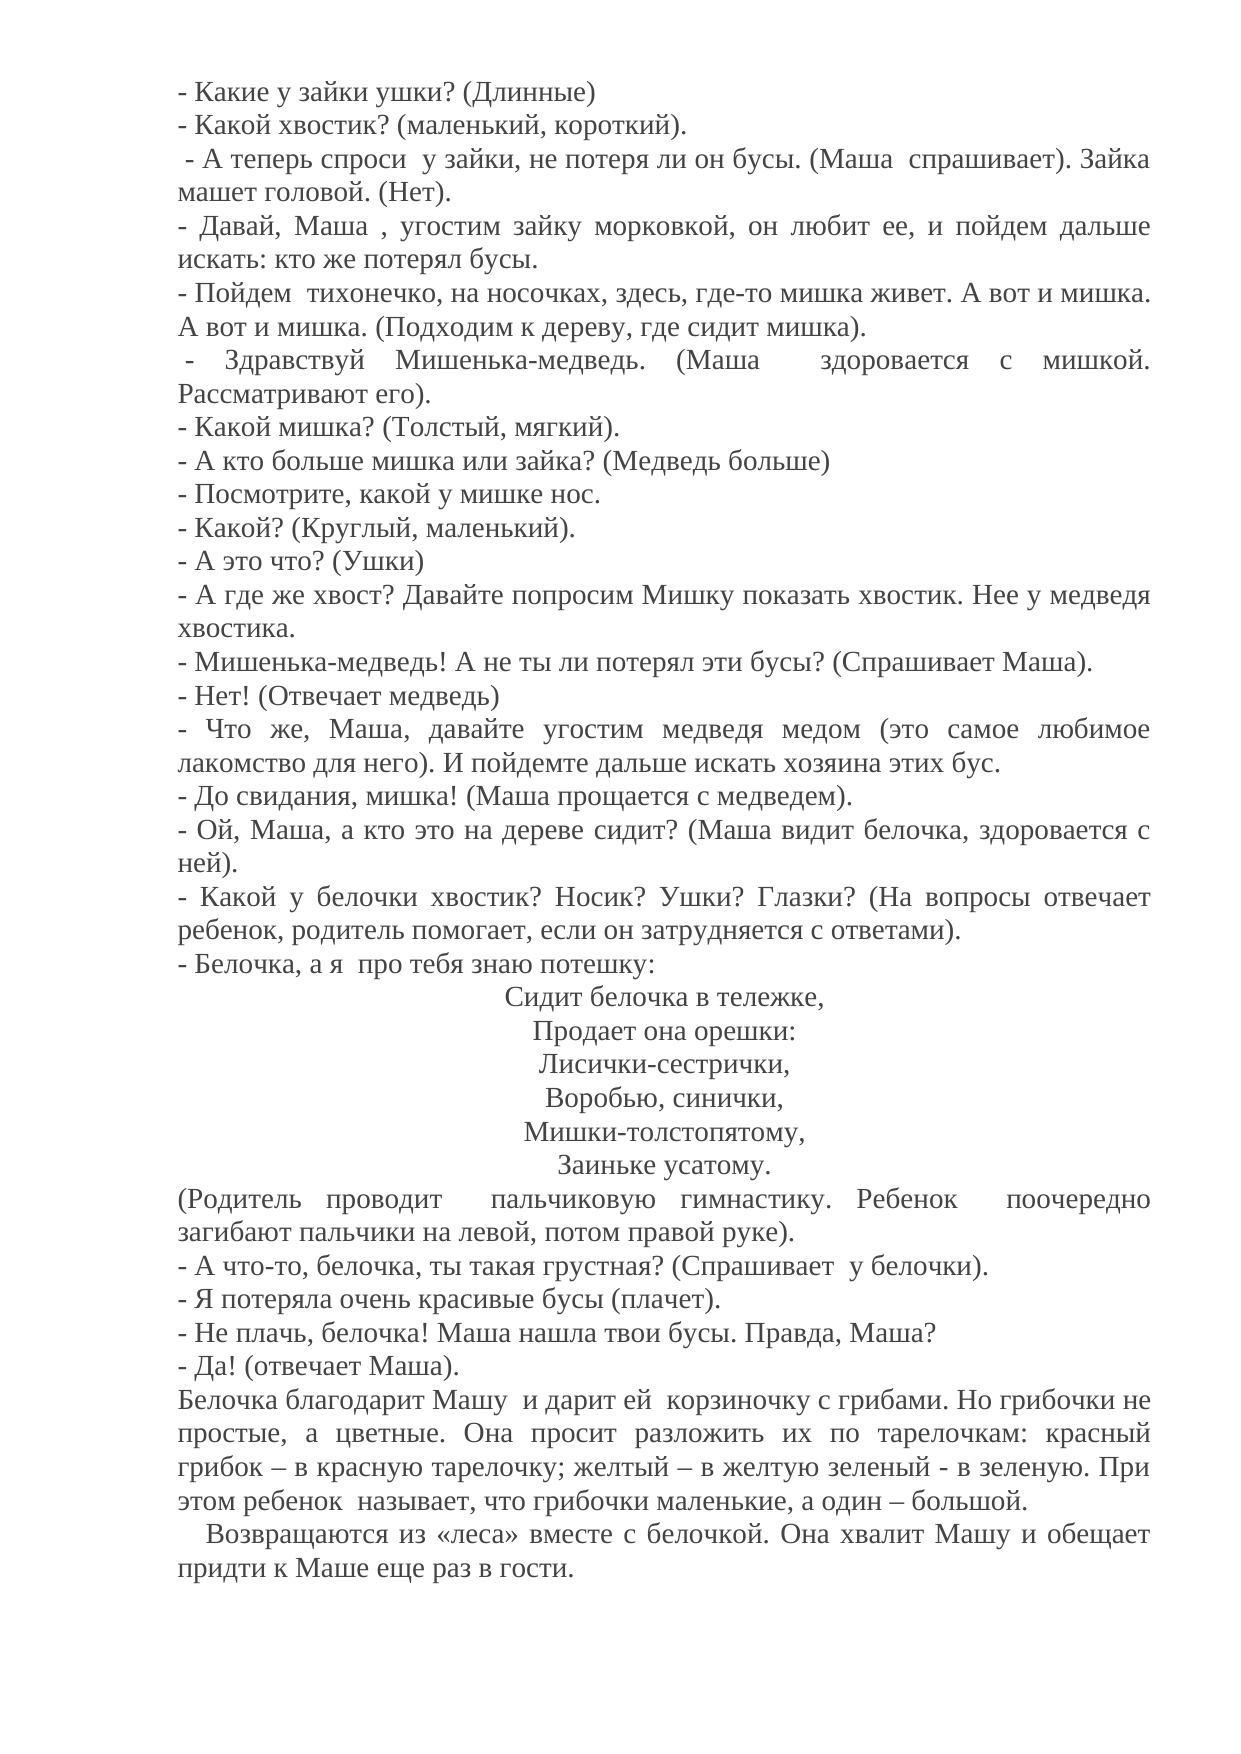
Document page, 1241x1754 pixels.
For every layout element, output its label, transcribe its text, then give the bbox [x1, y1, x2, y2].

text Заиньке усатому. [177, 1147, 1152, 1181]
text - А кто больше мишка или зайка? (Медведь больше) [177, 443, 1152, 476]
text Сидит белочка в тележке, [177, 979, 1152, 1013]
text (Родитель проводит пальчиковую гимнастику. Ребенок поочередно загибают пальчики на левой, потом правой руке). [177, 1181, 1152, 1248]
text - Какой? (Круглый, маленький). [177, 510, 1152, 543]
text - Да! (отвечает Маша). [177, 1348, 1152, 1382]
text - Нет! (Отвечает медведь) [177, 678, 1152, 711]
text - Здравствуй Мишенька-медведь. (Маша здоровается с мишкой. Рассматривают его). [177, 342, 1152, 409]
text - Я потеряла очень красивые бусы (плачет). [177, 1281, 1152, 1315]
text - Мишенька-медведь! А не ты ли потерял эти бусы? (Спрашивает Маша). [177, 644, 1152, 678]
text - До свидания, мишка! (Маша прощается с медведем). [177, 778, 1152, 812]
text - Что же, Маша, давайте угостим медведя медом (это самое любимое лакомство для него). И пойдемте дальше искать хозяина этих бус. [177, 711, 1152, 778]
text - А теперь спроси у зайки, не потеря ли он бусы. (Маша спрашивает). Зайка машет головой. (Нет). [177, 141, 1152, 208]
text - А что-то, белочка, ты такая грустная? (Спрашивает у белочки). [177, 1248, 1152, 1281]
text - Давай, Маша , угостим зайку морковкой, он любит ее, и пойдем дальше искать: кто же потерял бусы. [177, 208, 1152, 275]
text - А это что? (Ушки) [177, 543, 1152, 577]
text - Не плачь, белочка! Маша нашла твои бусы. Правда, Маша? [177, 1315, 1152, 1348]
text - Какой у белочки хвостик? Носик? Ушки? Глазки? (На вопросы отвечает ребенок, родитель помогает, если он затрудняется с ответами). [177, 879, 1152, 946]
text Возвращаются из «леса» вместе с белочкой. Она хвалит Машу и обещает придти к Маше еще раз в гости. [177, 1516, 1152, 1583]
text - Белочка, а я про тебя знаю потешку: [177, 946, 1152, 979]
text Продает она орешки: [177, 1013, 1152, 1047]
text - А где же хвост? Давайте попросим Мишку показать хвостик. Нее у медведя хвостика. [177, 577, 1152, 644]
text - Ой, Маша, а кто это на дереве сидит? (Маша видит белочка, здоровается с ней). [177, 812, 1152, 879]
text - Какие у зайки ушки? (Длинные) [177, 74, 1152, 107]
text Лисички-сестрички, [177, 1047, 1152, 1080]
text - Какой мишка? (Толстый, мягкий). [177, 409, 1152, 443]
text - Посмотрите, какой у мишке нос. [177, 476, 1152, 510]
text - Пойдем тихонечко, на носочках, здесь, где-то мишка живет. А вот и мишка. А вот и мишка. (Подходим к дереву, где сидит мишка). [177, 275, 1152, 342]
text - Какой хвостик? (маленький, короткий). [177, 107, 1152, 141]
text Белочка благодарит Машу и дарит ей корзиночку с грибами. Но грибочки не простые, а цветные. Она просит разложить их по тарелочкам: красный грибок – в красную тарелочку; желтый – в желтую зеленый - в зеленую. При этом ребенок называет, что грибочки маленькие, а один – большой. [177, 1382, 1152, 1516]
text Воробью, синички, [177, 1080, 1152, 1114]
text Мишки-толстопятому, [177, 1114, 1152, 1147]
